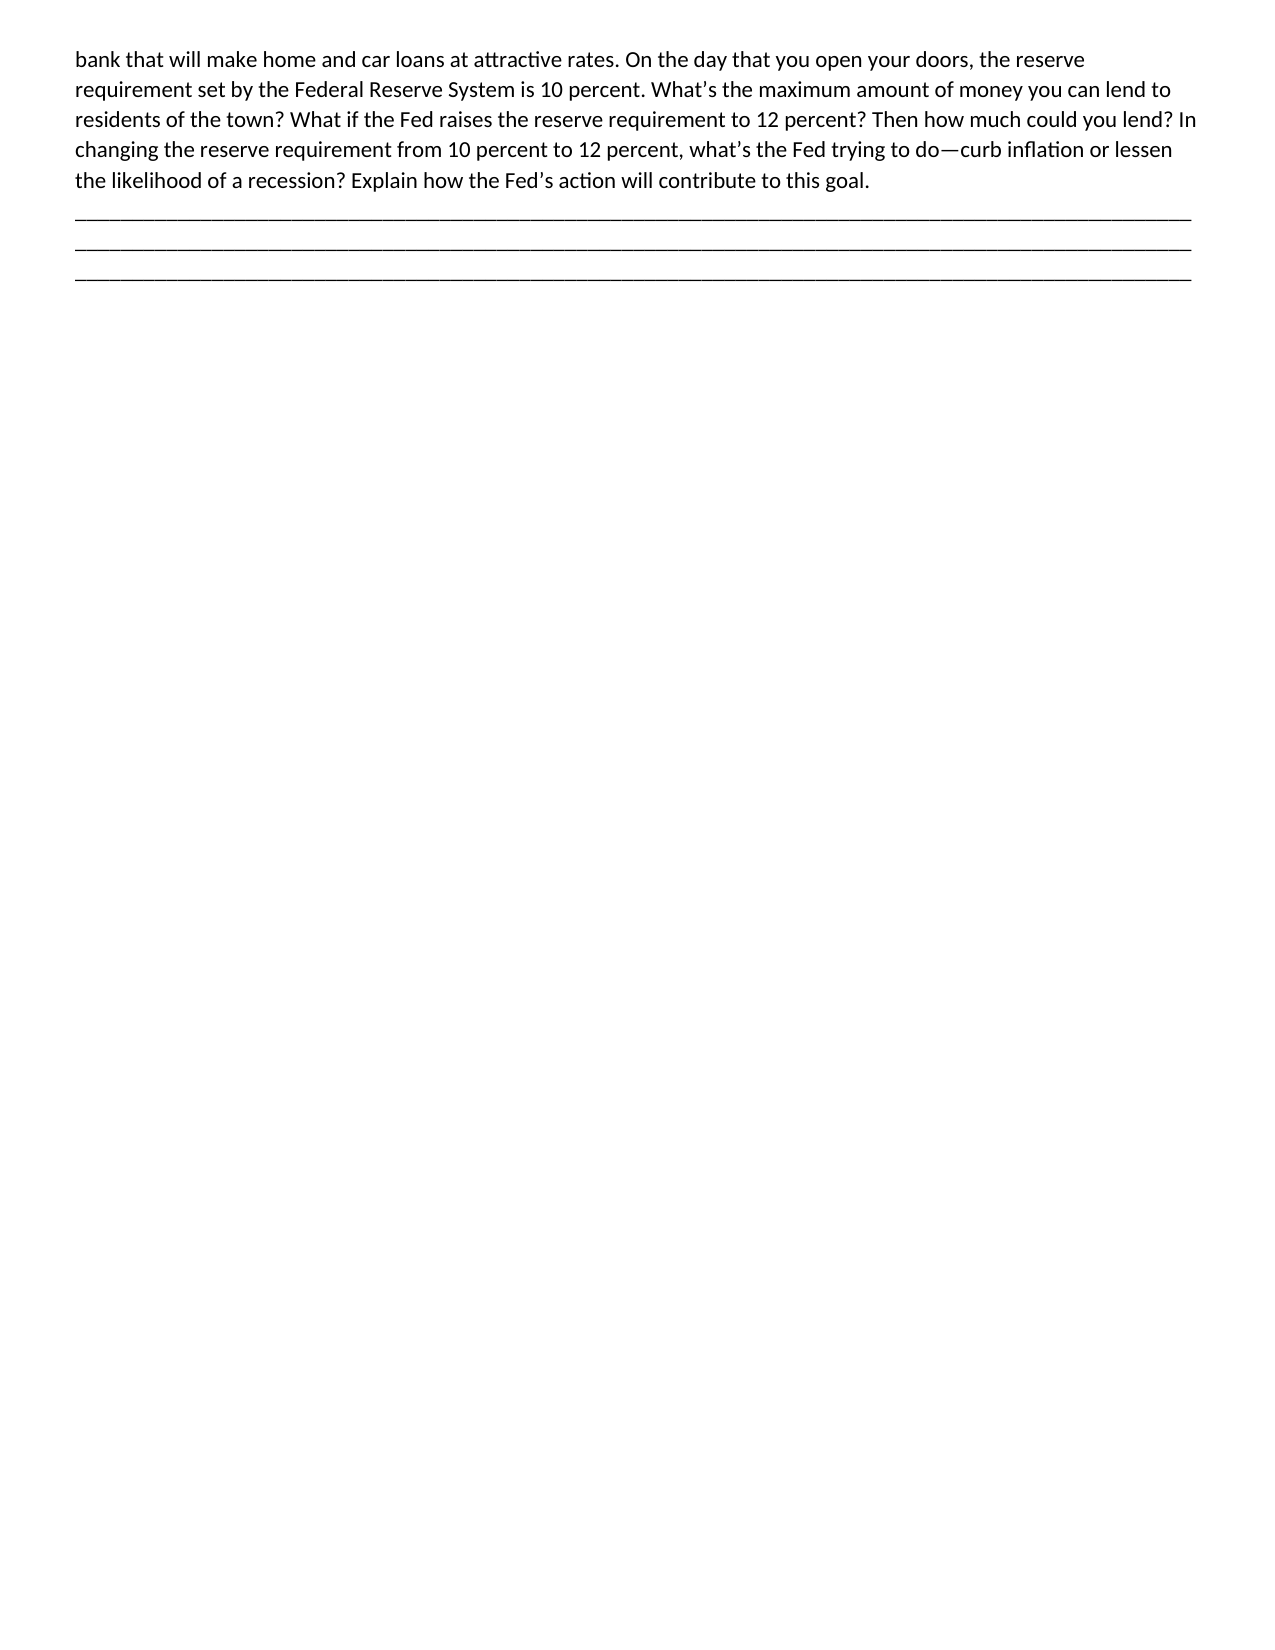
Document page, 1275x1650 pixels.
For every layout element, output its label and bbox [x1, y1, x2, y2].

text [75, 45, 1200, 284]
